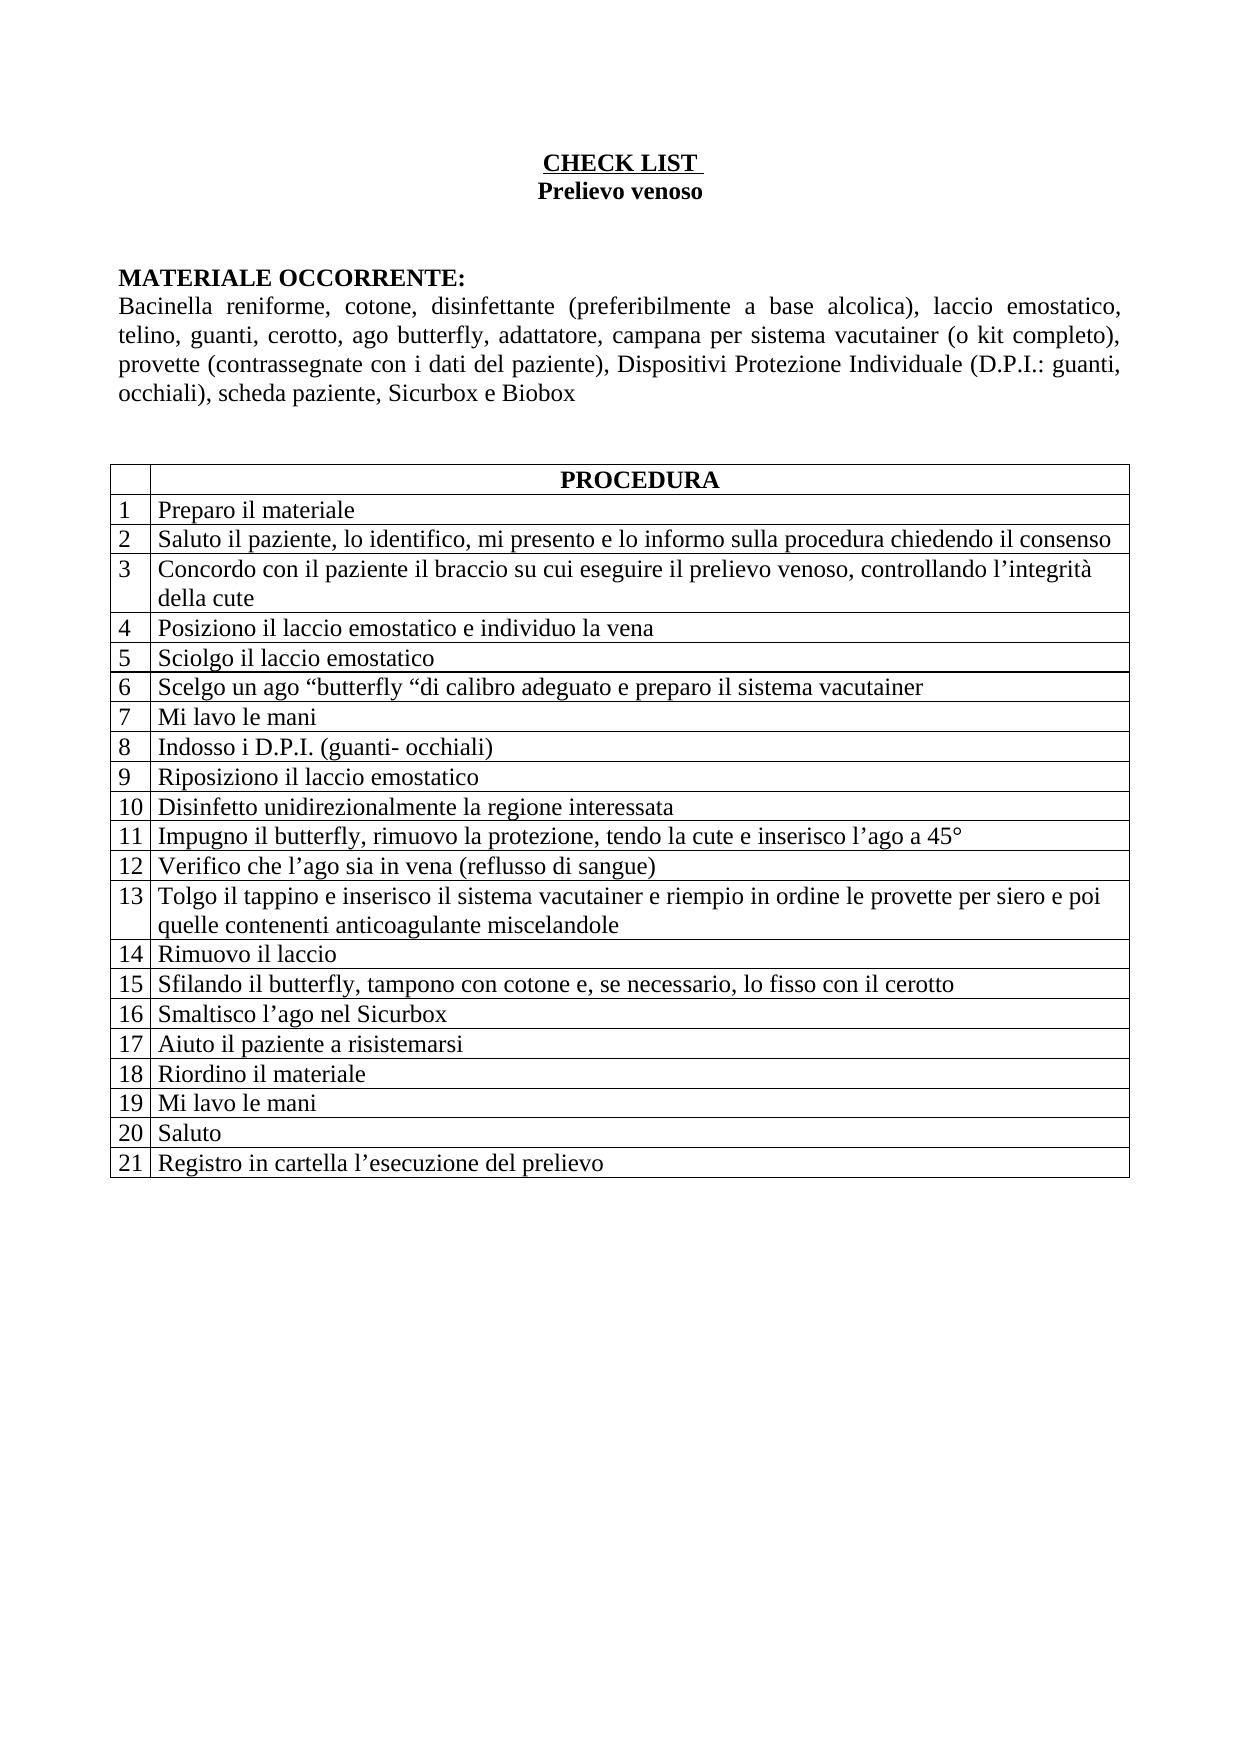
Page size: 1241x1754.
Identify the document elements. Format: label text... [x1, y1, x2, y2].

text CHECK LIST [118, 148, 1122, 176]
table_cell Saluto il paziente, lo identifico, mi presento e lo informo sulla procedura chiedendo il consenso [151, 525, 1129, 553]
table_cell Verifico che l’ago sia in vena (reflusso di sangue) [151, 851, 1129, 880]
table_cell Mi lavo le mani [151, 702, 1129, 731]
table_cell Riposiziono il laccio emostatico [151, 762, 1129, 791]
table_cell Sfilando il butterfly, tampono con cotone e, se necessario, lo fisso con il cerotto [151, 969, 1129, 998]
table_cell 21 [111, 1148, 150, 1177]
table_cell 12 [111, 851, 150, 880]
table_header [111, 465, 150, 494]
table_cell Smaltisco l’ago nel Sicurbox [151, 999, 1129, 1028]
table_cell 13 [111, 881, 150, 938]
table_cell 15 [111, 969, 150, 998]
table_cell 5 [111, 643, 150, 671]
table_cell 7 [111, 702, 150, 731]
table_cell Aiuto il paziente a risistemarsi [151, 1029, 1129, 1058]
table_cell 10 [111, 792, 150, 820]
table_cell 3 [111, 554, 150, 612]
table_cell 4 [111, 613, 150, 642]
table_cell 16 [111, 999, 150, 1028]
table_cell Riordino il materiale [151, 1059, 1129, 1087]
table_cell Rimuovo il laccio [151, 940, 1129, 968]
table_cell Concordo con il paziente il braccio su cui eseguire il prelievo venoso, controllando l’integrità della cute [151, 554, 1129, 612]
table_cell 9 [111, 762, 150, 791]
table_cell Scelgo un ago “butterfly “di calibro adeguato e preparo il sistema vacutainer [151, 673, 1129, 701]
table_cell 11 [111, 821, 150, 850]
table_cell Disinfetto unidirezionalmente la regione interessata [151, 792, 1129, 820]
table_cell 14 [111, 940, 150, 968]
table_cell 19 [111, 1089, 150, 1117]
table_cell 8 [111, 732, 150, 761]
table_cell Saluto [151, 1118, 1129, 1147]
table_cell Registro in cartella l’esecuzione del prelievo [151, 1148, 1129, 1177]
table_cell 18 [111, 1059, 150, 1087]
table_cell Mi lavo le mani [151, 1089, 1129, 1117]
table_cell Tolgo il tappino e inserisco il sistema vacutainer e riempio in ordine le provette per siero e poi quelle contenenti anticoagulante miscelandole [151, 881, 1129, 938]
table_cell 1 [111, 495, 150, 523]
table_cell 2 [111, 525, 150, 553]
text Prelievo venoso [118, 176, 1122, 205]
text MATERIALE OCCORRENTE: [118, 263, 1122, 291]
table_cell Sciolgo il laccio emostatico [151, 643, 1129, 671]
table_cell 17 [111, 1029, 150, 1058]
table_cell Preparo il materiale [151, 495, 1129, 523]
table_cell Impugno il butterfly, rimuovo la protezione, tendo la cute e inserisco l’ago a 45° [151, 821, 1129, 850]
table_cell Indosso i D.P.I. (guanti- occhiali) [151, 732, 1129, 761]
table_header PROCEDURA [151, 465, 1129, 494]
text Bacinella reniforme, cotone, disinfettante (preferibilmente a base alcolica), laccio emostatico, telino, guanti, cerotto, ago butterfly, adattatore, campana per sistema vacutainer (o kit completo), provette (contrassegnate con i dati del paziente), Dispositivi Protezione Individuale (D.P.I.: guanti, occhiali), scheda paziente, Sicurbox e Biobox [118, 291, 1122, 406]
table_cell 6 [111, 673, 150, 701]
table_cell 20 [111, 1118, 150, 1147]
table_cell Posiziono il laccio emostatico e individuo la vena [151, 613, 1129, 642]
